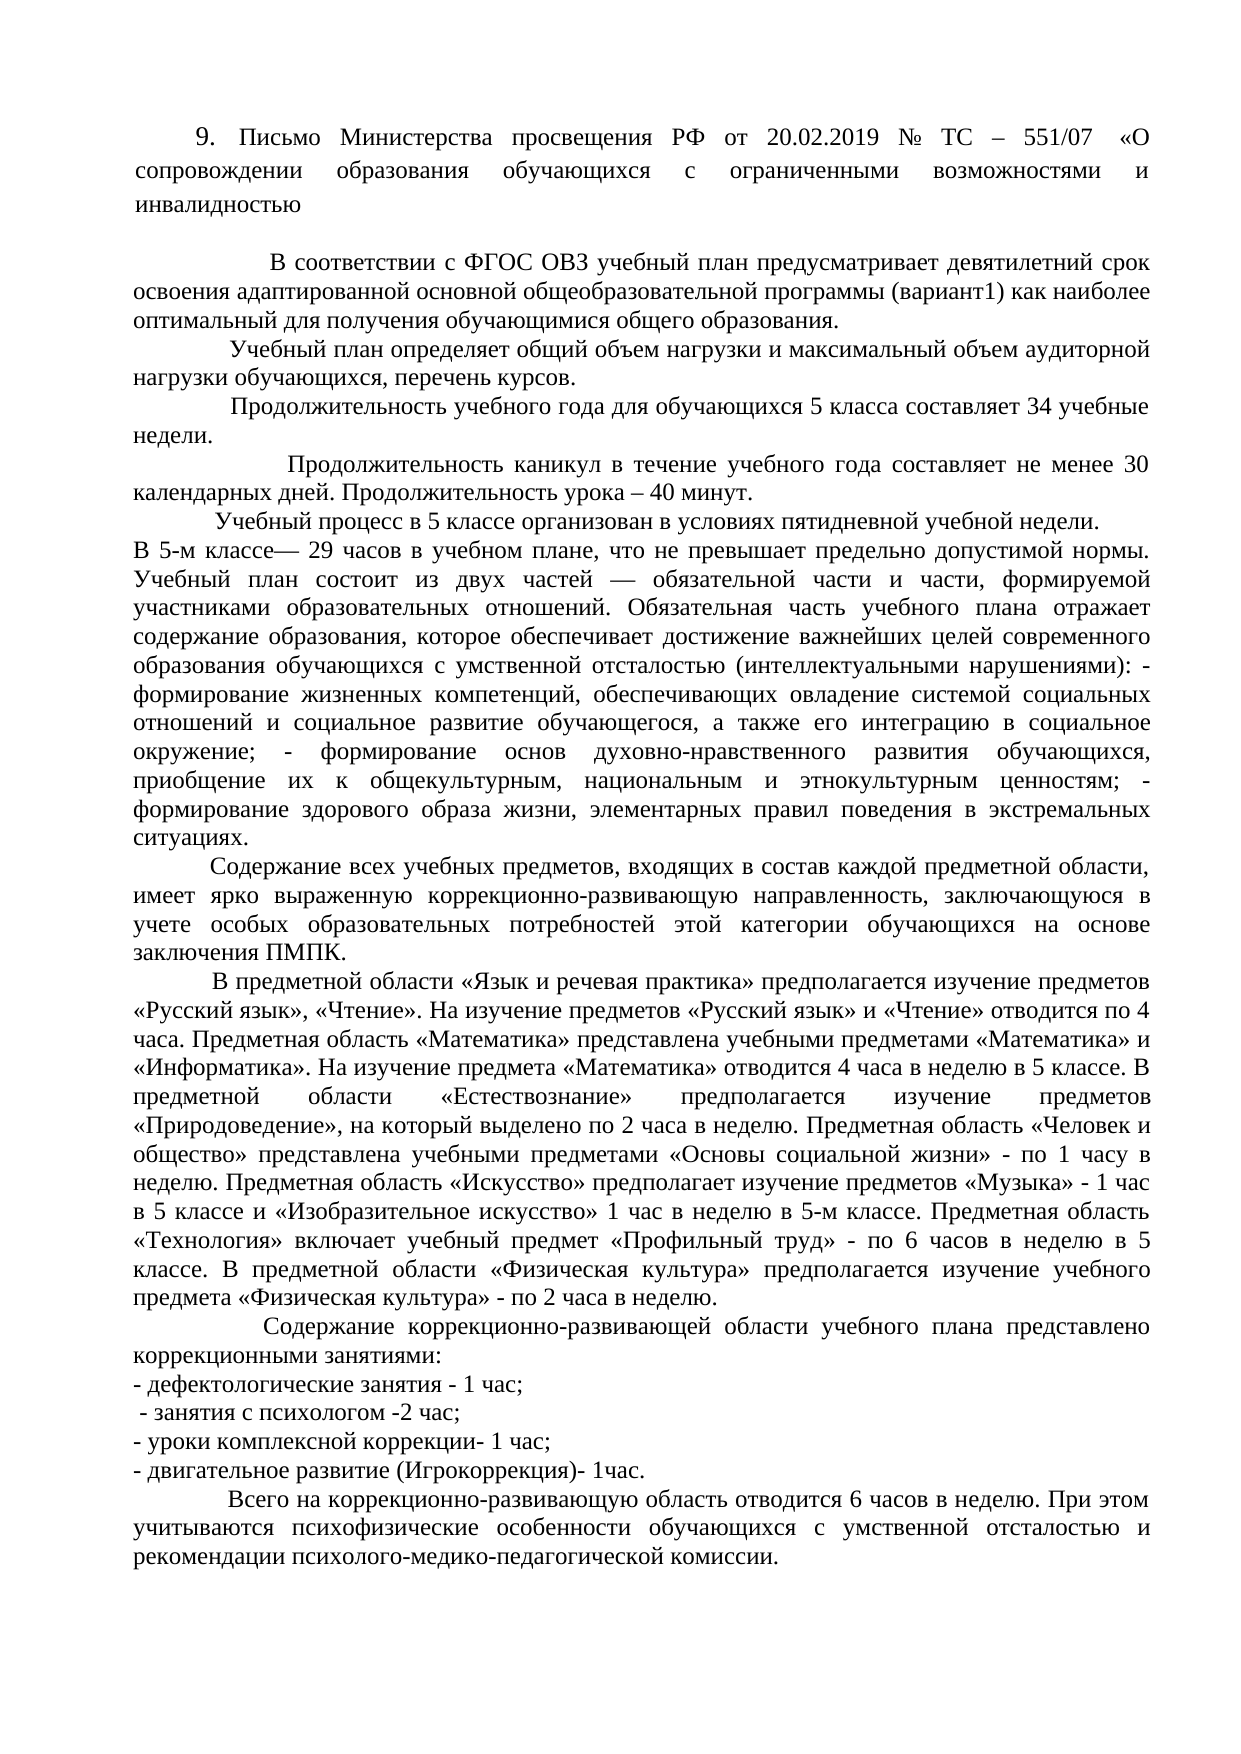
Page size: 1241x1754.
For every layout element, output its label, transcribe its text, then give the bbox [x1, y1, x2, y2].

text - двигательное развитие (Игрокоррекция)- 1час. [133, 1455, 1152, 1484]
text Всего на коррекционно-развивающую область отводится 6 часов в неделю. При этом учитываются психофизические особенности обучающихся с умственной отсталостью и рекомендации психолого-медико-педагогической комиссии. [133, 1484, 1152, 1570]
text Учебный план определяет общий объем нагрузки и максимальный объем аудиторной нагрузки обучающихся, перечень курсов. [133, 334, 1152, 391]
text Содержание всех учебных предметов, входящих в состав каждой предметной области, имеет ярко выраженную коррекционно-развивающую направленность, заключающуюся в учете особых образовательных потребностей этой категории обучающихся на основе заключения ПМПК. [133, 851, 1152, 966]
list Письмо Министерства просвещения РФ от 20.02.2019 № ТС – 551/07 «О сопровождении образования обучающихся с ограниченными возможностями и инвалидностью [135, 118, 1149, 219]
text В предметной области «Язык и речевая практика» предполагается изучение предметов «Русский язык», «Чтение». На изучение предметов «Русский язык» и «Чтение» отводится по 4 часа. Предметная область «Математика» представлена учебными предметами «Математика» и «Информатика». На изучение предмета «Математика» отводится 4 часа в неделю в 5 классе. В предметной области «Естествознание» предполагается изучение предметов «Природоведение», на который выделено по 2 часа в неделю. Предметная область «Человек и общество» представлена учебными предметами «Основы социальной жизни» - по 1 часу в неделю. Предметная область «Искусство» предполагает изучение предметов «Музыка» - 1 час в 5 классе и «Изобразительное искусство» 1 час в неделю в 5-м классе. Предметная область «Технология» включает учебный предмет «Профильный труд» - по 6 часов в неделю в 5 классе. В предметной области «Физическая культура» предполагается изучение учебного предмета «Физическая культура» - по 2 часа в неделю. [133, 966, 1152, 1311]
text Продолжительность каникул в течение учебного года составляет не менее 30 календарных дней. Продолжительность урока – 40 минут. [133, 449, 1152, 506]
text - занятия с психологом -2 час; [133, 1397, 1152, 1426]
text Продолжительность учебного года для обучающихся 5 класса составляет 34 учебные недели. [133, 391, 1152, 449]
text - уроки комплексной коррекции- 1 час; [133, 1426, 1152, 1455]
text - дефектологические занятия - 1 час; [133, 1369, 1152, 1397]
text В соответствии с ФГОС ОВЗ учебный план предусматривает девятилетний срок освоения адаптированной основной общеобразовательной программы (вариант1) как наиболее оптимальный для получения обучающимися общего образования. [133, 247, 1152, 334]
text В 5-м классе— 29 часов в учебном плане, что не превышает предельно допустимой нормы. Учебный план состоит из двух частей — обязательной части и части, формируемой участниками образовательных отношений. Обязательная часть учебного плана отражает содержание образования, которое обеспечивает достижение важнейших целей современного образования обучающихся с умственной отсталостью (интеллектуальными нарушениями): - формирование жизненных компетенций, обеспечивающих овладение системой социальных отношений и социальное развитие обучающегося, а также его интеграцию в социальное окружение; - формирование основ духовно-нравственного развития обучающихся, приобщение их к общекультурным, национальным и этнокультурным ценностям; - формирование здорового образа жизни, элементарных правил поведения в экстремальных ситуациях. [133, 535, 1152, 851]
text Содержание коррекционно-развивающей области учебного плана представлено коррекционными занятиями: [133, 1311, 1152, 1369]
text Учебный процесс в 5 классе организован в условиях пятидневной учебной недели. [133, 506, 1152, 535]
